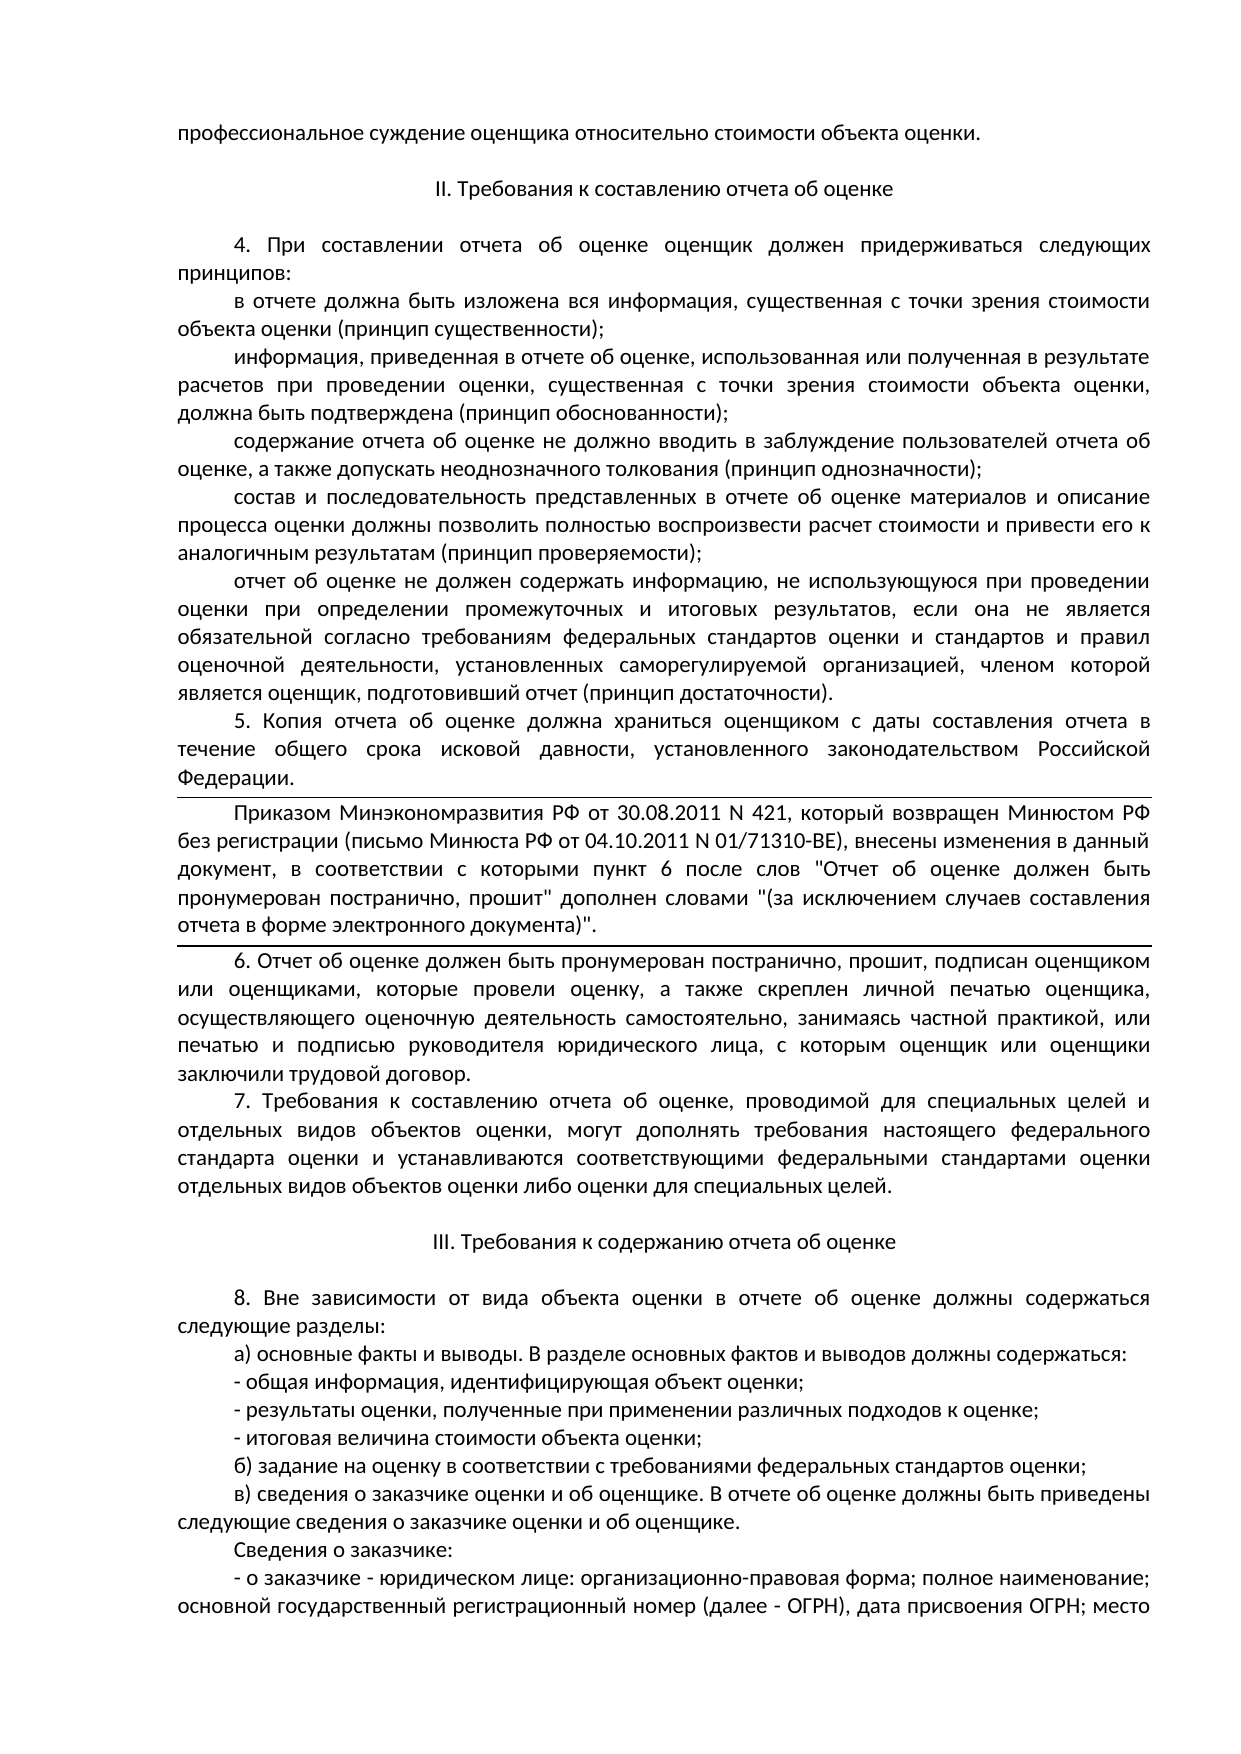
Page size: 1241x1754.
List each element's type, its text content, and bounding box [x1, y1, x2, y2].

text Сведения о заказчике: [177, 1535, 1152, 1563]
text информация, приведенная в отчете об оценке, использованная или полученная в результате расчетов при проведении оценки, существенная с точки зрения стоимости объекта оценки, должна быть подтверждена (принцип обоснованности); [177, 342, 1152, 426]
text - итоговая величина стоимости объекта оценки; [177, 1423, 1152, 1451]
text 8. Вне зависимости от вида объекта оценки в отчете об оценке должны содержаться следующие разделы: [177, 1283, 1152, 1339]
text - результаты оценки, полученные при применении различных подходов к оценке; [177, 1395, 1152, 1423]
text - общая информация, идентифицирующая объект оценки; [177, 1367, 1152, 1395]
text отчет об оценке не должен содержать информацию, не использующуюся при проведении оценки при определении промежуточных и итоговых результатов, если она не является обязательной согласно требованиям федеральных стандартов оценки и стандартов и правил оценочной деятельности, установленных саморегулируемой организацией, членом которой является оценщик, подготовивший отчет (принцип достаточности). [177, 566, 1152, 707]
text б) задание на оценку в соответствии с требованиями федеральных стандартов оценки; [177, 1451, 1152, 1479]
text Приказом Минэкономразвития РФ от 30.08.2011 N 421, который возвращен Минюстом РФ без регистрации (письмо Минюста РФ от 04.10.2011 N 01/71310-ВЕ), внесены изменения в данный документ, в соответствии с которыми пункт 6 после слов "Отчет об оценке должен быть пронумерован постранично, прошит" дополнен словами "(за исключением случаев составления отчета в форме электронного документа)". [177, 798, 1152, 939]
text а) основные факты и выводы. В разделе основных фактов и выводов должны содержаться: [177, 1339, 1152, 1367]
text в) сведения о заказчике оценки и об оценщике. В отчете об оценке должны быть приведены следующие сведения о заказчике оценки и об оценщике. [177, 1479, 1152, 1535]
text III. Требования к содержанию отчета об оценке [177, 1227, 1152, 1255]
text в отчете должна быть изложена вся информация, существенная с точки зрения стоимости объекта оценки (принцип существенности); [177, 286, 1152, 342]
text 6. Отчет об оценке должен быть пронумерован постранично, прошит, подписан оценщиком или оценщиками, которые провели оценку, а также скреплен личной печатью оценщика, осуществляющего оценочную деятельность самостоятельно, занимаясь частной практикой, или печатью и подписью руководителя юридического лица, с которым оценщик или оценщики заключили трудовой договор. [177, 947, 1152, 1087]
text 4. При составлении отчета об оценке оценщик должен придерживаться следующих принципов: [177, 230, 1152, 286]
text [177, 118, 1152, 146]
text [177, 1563, 1152, 1619]
text II. Требования к составлению отчета об оценке [177, 174, 1152, 202]
text содержание отчета об оценке не должно вводить в заблуждение пользователей отчета об оценке, а также допускать неоднозначного толкования (принцип однозначности); [177, 426, 1152, 482]
text состав и последовательность представленных в отчете об оценке материалов и описание процесса оценки должны позволить полностью воспроизвести расчет стоимости и привести его к аналогичным результатам (принцип проверяемости); [177, 482, 1152, 566]
text 5. Копия отчета об оценке должна храниться оценщиком с даты составления отчета в течение общего срока исковой давности, установленного законодательством Российской Федерации. [177, 707, 1152, 791]
text 7. Требования к составлению отчета об оценке, проводимой для специальных целей и отдельных видов объектов оценки, могут дополнять требования настоящего федерального стандарта оценки и устанавливаются соответствующими федеральными стандартами оценки отдельных видов объектов оценки либо оценки для специальных целей. [177, 1087, 1152, 1199]
